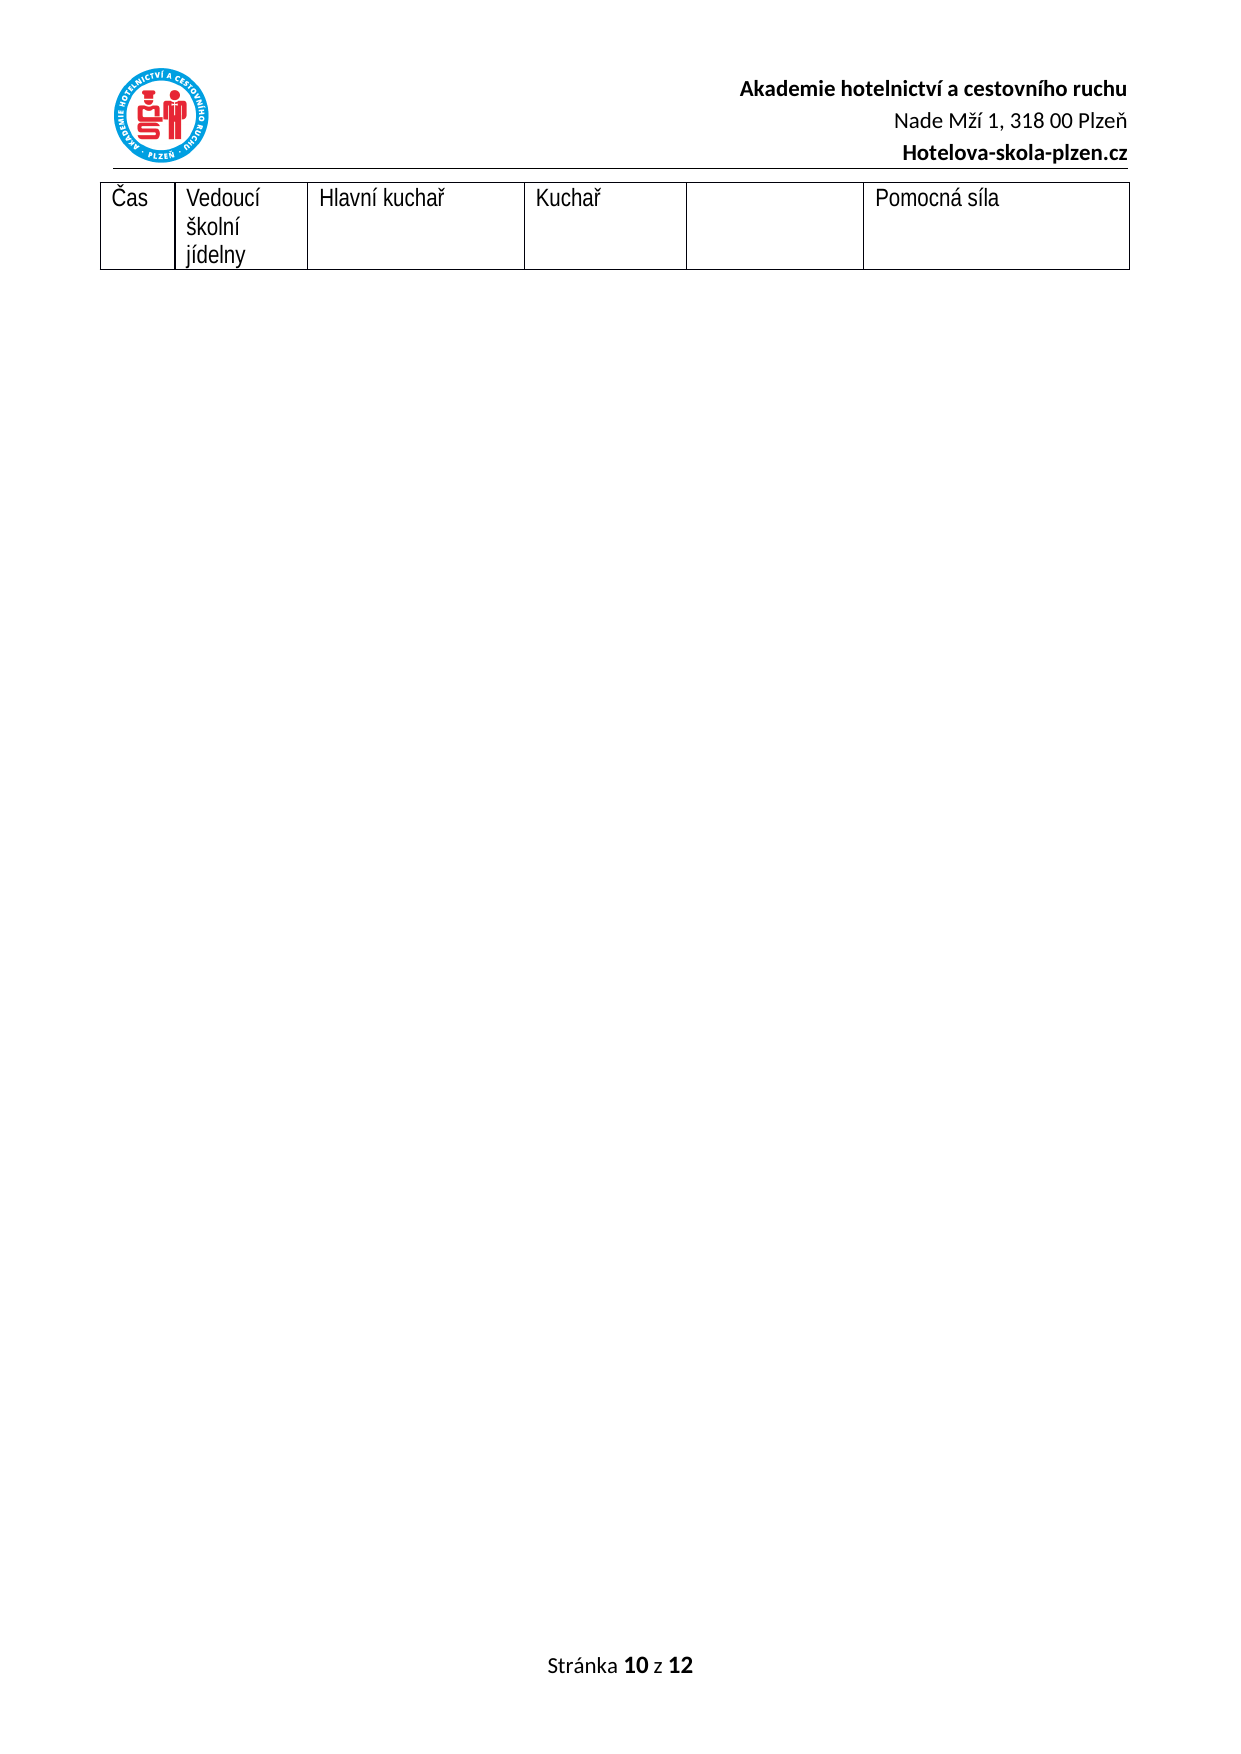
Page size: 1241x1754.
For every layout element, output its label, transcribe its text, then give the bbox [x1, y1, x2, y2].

picture [112, 66, 210, 164]
table_header Čas [101, 183, 174, 269]
table_header Kuchař [525, 183, 686, 269]
table_header Hlavní kuchař [308, 183, 524, 269]
table_header Vedoucí školní jídelny [176, 183, 307, 269]
table_header Pomocná síla [864, 183, 1129, 269]
table_header [687, 183, 863, 269]
